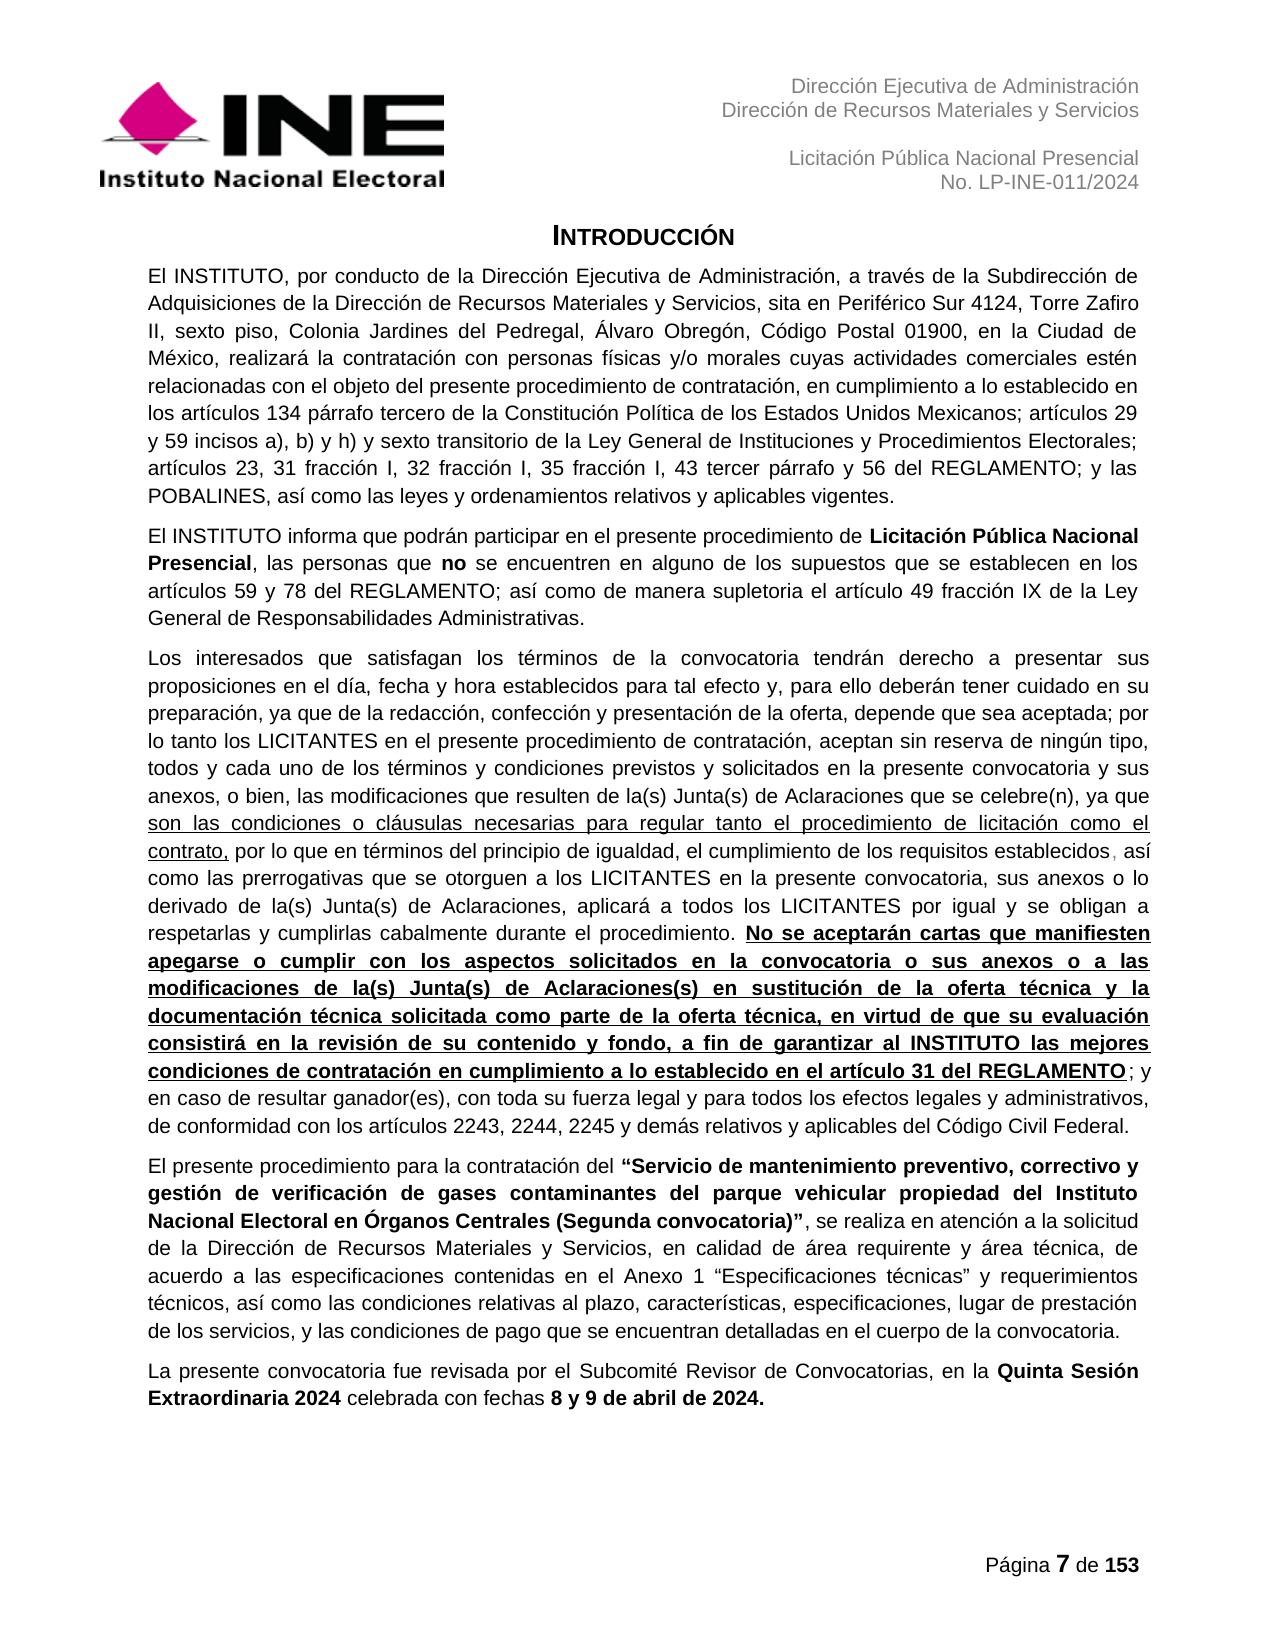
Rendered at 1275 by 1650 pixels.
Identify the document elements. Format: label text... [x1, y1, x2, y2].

picture [100, 82, 444, 187]
text Los interesados que satisfagan los términos de la convocatoria tendrán derecho a presentar sus proposiciones en el día, fecha y hora establecidos para tal efecto y, para ello deberán tener cuidado en su preparación, ya que de la redacción, confección y presentación de la oferta, depende que sea aceptada; por lo tanto los LICITANTES en el presente procedimiento de contratación, aceptan sin reserva de ningún tipo, todos y cada uno de los términos y condiciones previstos y solicitados en la presente convocatoria y sus anexos, o bien, las modificaciones que resulten de la(s) Junta(s) de Aclaraciones que se celebre(n), ya que son las condiciones o cláusulas necesarias para regular tanto el procedimiento de licitación como el contrato, por lo que en términos del principio de igualdad, el cumplimiento de los requisitos establecidos, así como las prerrogativas que se otorguen a los LICITANTES en la presente convocatoria, sus anexos o lo derivado de la(s) Junta(s) de Aclaraciones, aplicará a todos los LICITANTES por igual y se obligan a respetarlas y cumplirlas cabalmente durante el procedimiento. No se aceptarán cartas que manifiesten apegarse o cumplir con los aspectos solicitados en la convocatoria o sus anexos o a las modificaciones de la(s) Junta(s) de Aclaraciones(s) en sustitución de la oferta técnica y la documentación técnica solicitada como parte de la oferta técnica, en virtud de que su evaluación consistirá en la revisión de su contenido y fondo, a fin de garantizar al INSTITUTO las mejores condiciones de contratación en cumplimiento a lo establecido en el artículo 31 del REGLAMENTO; y en caso de resultar ganador(es), con toda su fuerza legal y para todos los efectos legales y administrativos, de conformidad con los artículos 2243, 2244, 2245 y demás relativos y aplicables del Código Civil Federal. [148, 646, 1151, 1052]
text El INSTITUTO, por conducto de la Dirección Ejecutiva de Administración, a través de la Subdirección de Adquisiciones de la Dirección de Recursos Materiales y Servicios, sita en Periférico Sur 4124, Torre Zafiro II, sexto piso, Colonia Jardines del Pedregal, Álvaro Obregón, Código Postal 01900, en la Ciudad de México, realizará la contratación con personas físicas y/o morales cuyas actividades comerciales estén relacionadas con el objeto del presente procedimiento de contratación, en cumplimiento a lo establecido en los artículos 134 párrafo tercero de la Constitución Política de los Estados Unidos Mexicanos; artículos 29 y 59 incisos a), b) y h) y sexto transitorio de la Ley General de Instituciones y Procedimientos Electorales; artículos 23, 31 fracción I, 32 fracción I, 35 fracción I, 43 tercer párrafo y 56 del REGLAMENTO; y las POBALINES, así como las leyes y ordenamientos relativos y aplicables vigentes. [148, 264, 1139, 508]
text La presente convocatoria fue revisada por el Subcomité Revisor de Convocatorias, en la Quinta Sesión Extraordinaria 2024 celebrada con fechas 8 y 9 de abril de 2024. [148, 1359, 1139, 1410]
text El INSTITUTO informa que podrán participar en el presente procedimiento de Licitación Pública Nacional Presencial, las personas que no se encuentren en alguno de los supuestos que se establecen en los artículos 59 y 78 del REGLAMENTO; así como de manera supletoria el artículo 49 fracción IX de la Ley General de Responsabilidades Administrativas. [148, 524, 1139, 630]
text El presente procedimiento para la contratación del “Servicio de mantenimiento preventivo, correctivo y gestión de verificación de gases contaminantes del parque vehicular propiedad del Instituto Nacional Electoral en Órganos Centrales (Segunda convocatoria)”, se realiza en atención a la solicitud de la Dirección de Recursos Materiales y Servicios, en calidad de área requirente y área técnica, de acuerdo a las especificaciones contenidas en el Anexo 1 “Especificaciones técnicas” y requerimientos técnicos, así como las condiciones relativas al plazo, características, especificaciones, lugar de prestación de los servicios, y las condiciones de pago que se encuentran detalladas en el cuerpo de la convocatoria. [148, 1154, 1139, 1343]
text Introducción [148, 218, 1139, 251]
